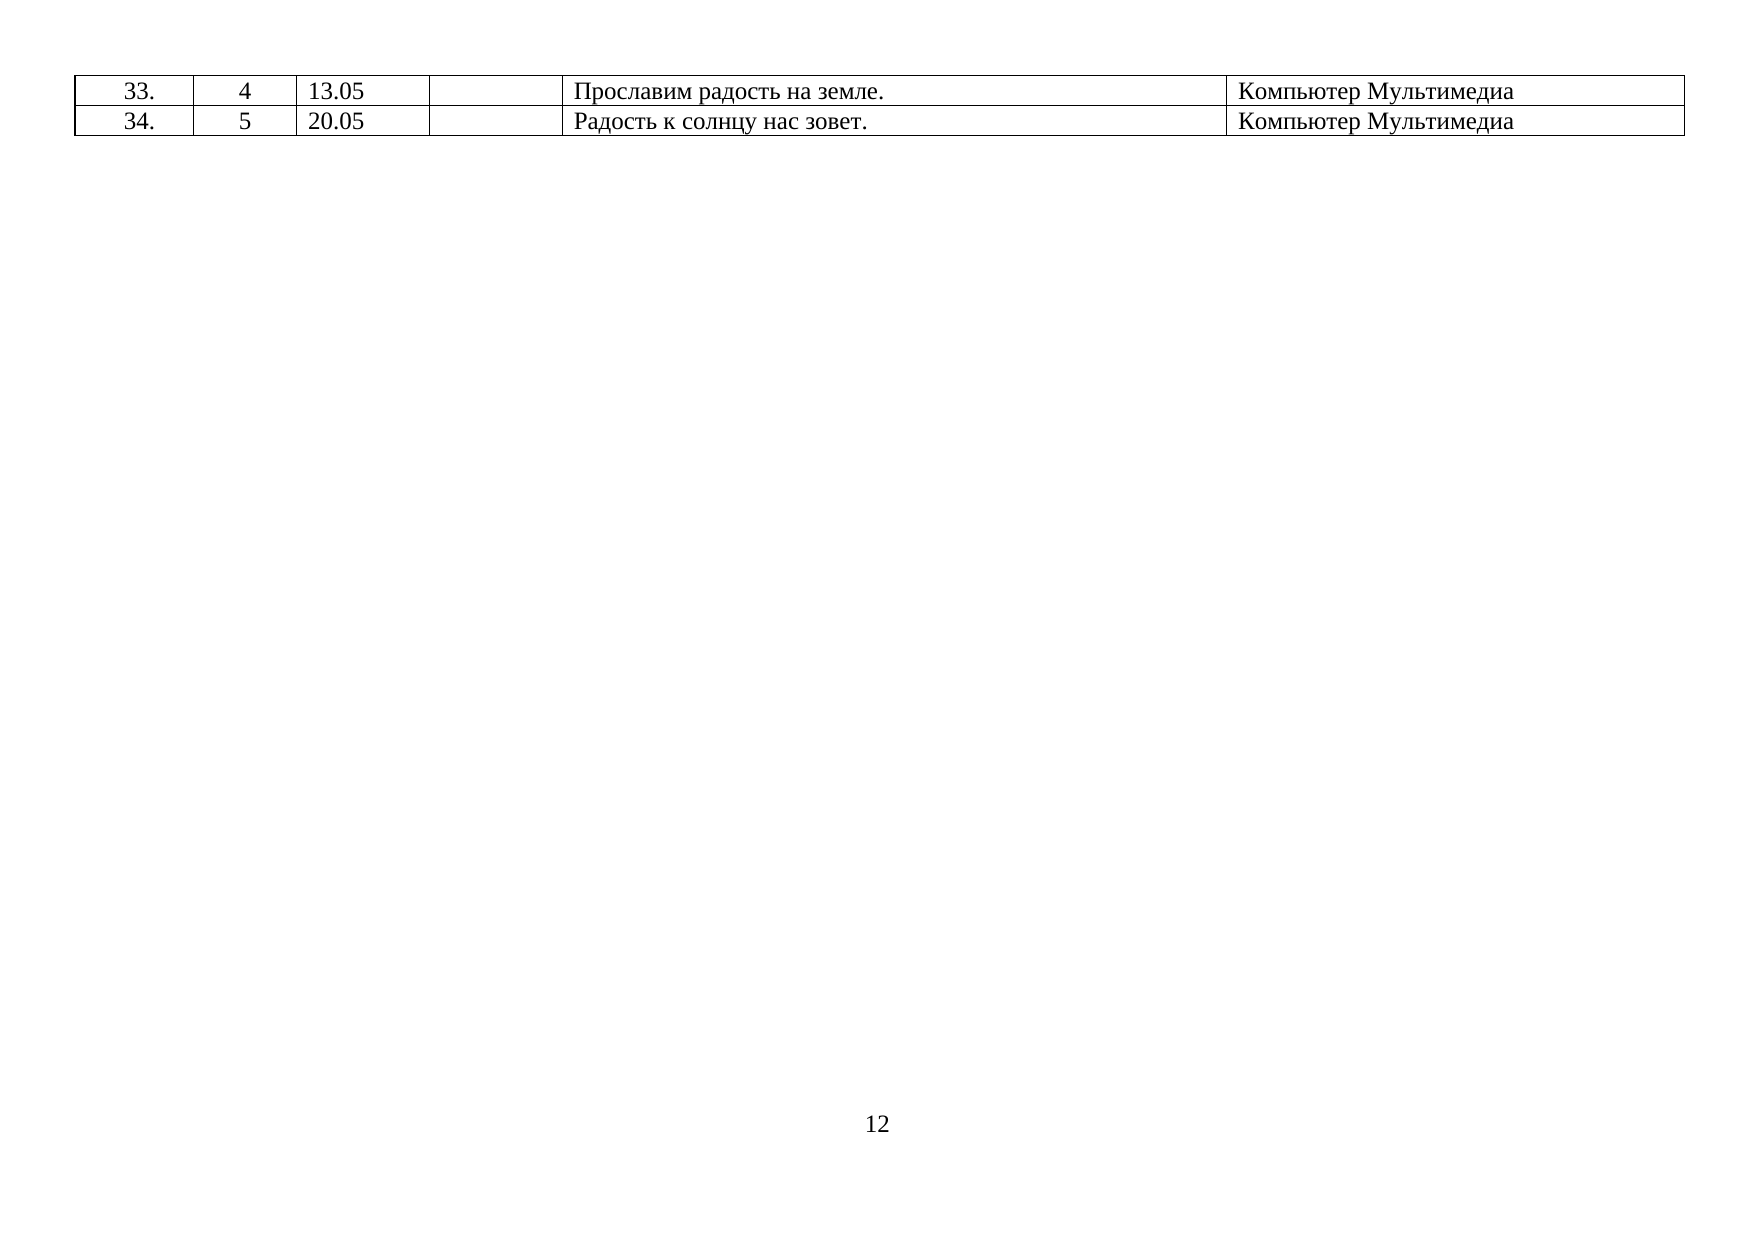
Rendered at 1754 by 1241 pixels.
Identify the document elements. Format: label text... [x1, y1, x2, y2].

table_cell [430, 76, 562, 105]
table_cell [76, 106, 193, 134]
table_cell Радость к солнцу нас зовет. [563, 106, 1226, 134]
table_cell Компьютер Мультимедиа [1227, 76, 1684, 105]
table_cell Прославим радость на земле. [563, 76, 1226, 105]
table_cell 13.05 [297, 76, 429, 105]
table_cell 20.05 [297, 106, 429, 134]
table_cell 5 [194, 106, 296, 134]
table_cell [430, 106, 562, 134]
table_cell Компьютер Мультимедиа [1227, 106, 1684, 134]
table_cell 4 [194, 76, 296, 105]
table_cell [76, 76, 193, 105]
